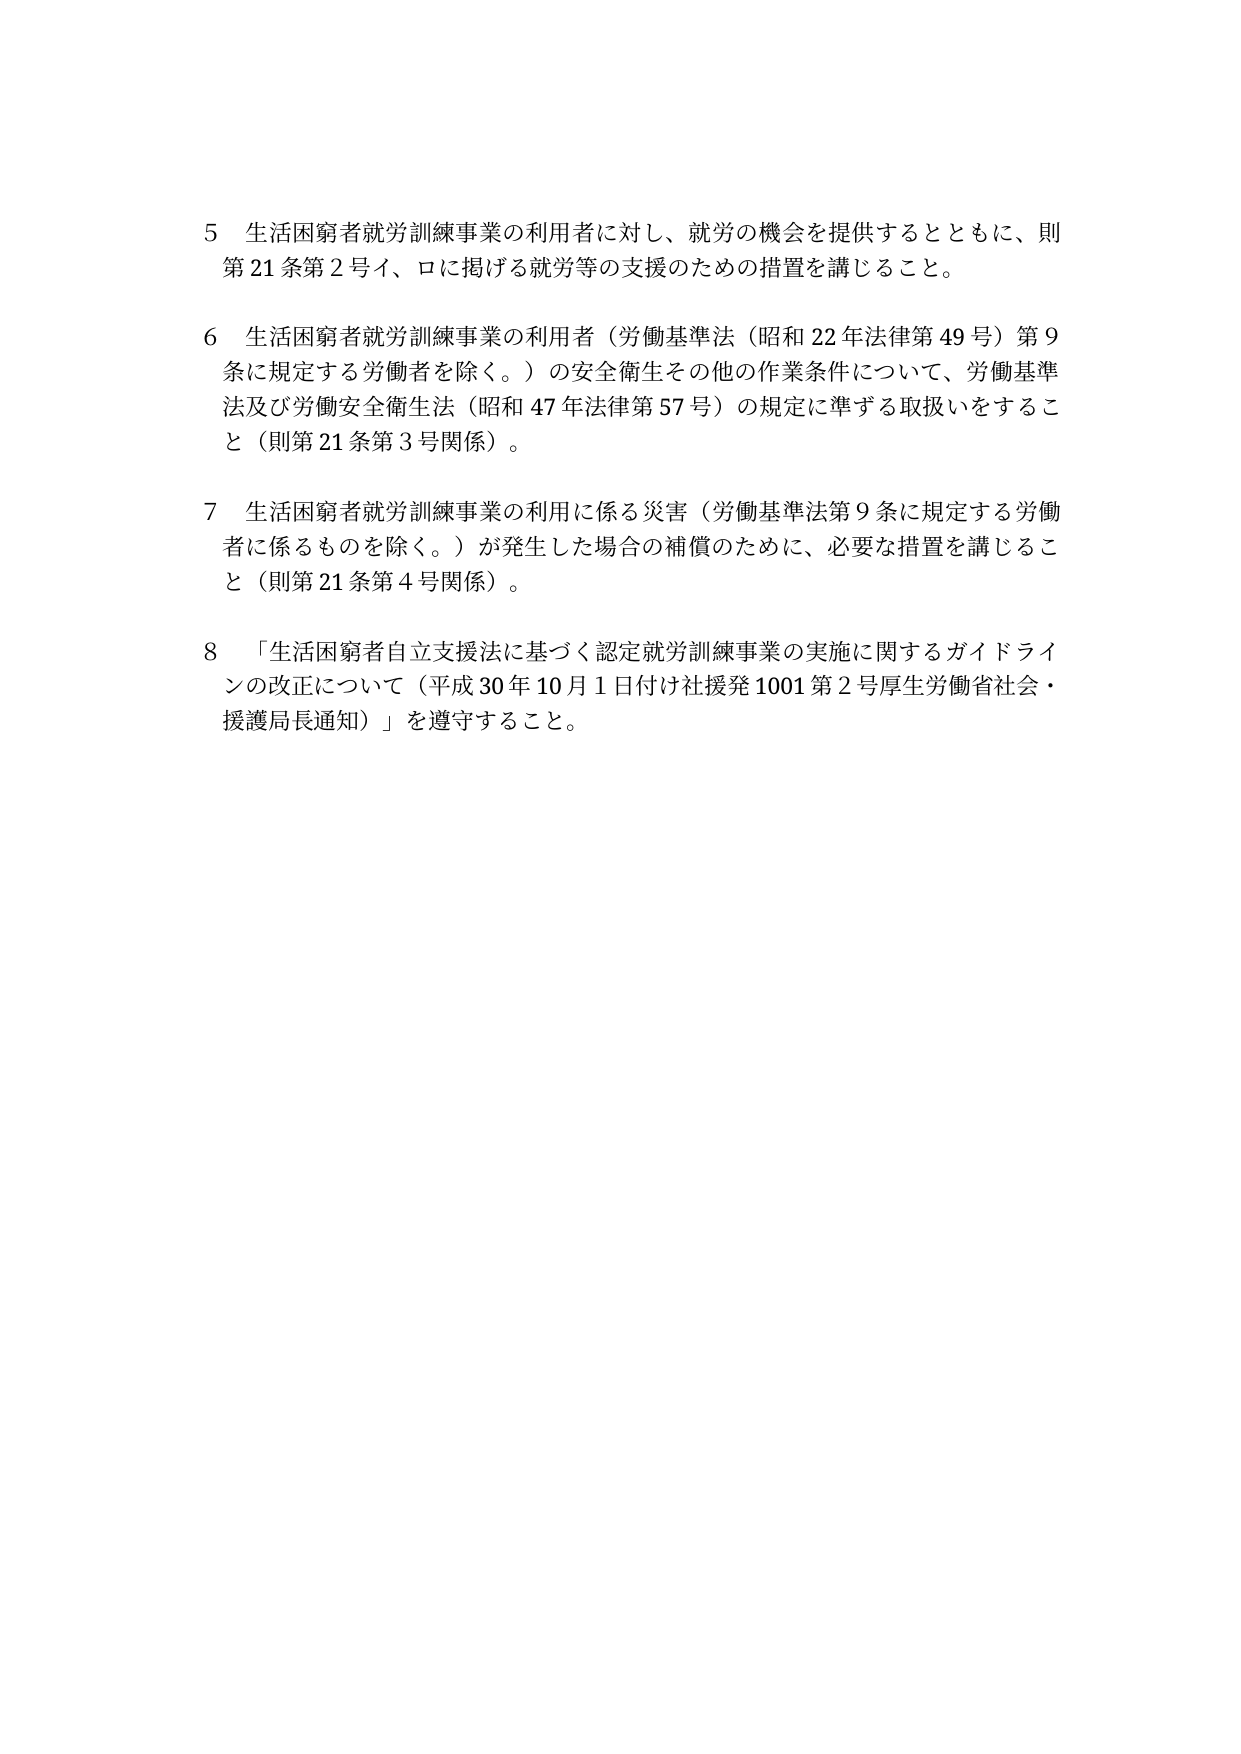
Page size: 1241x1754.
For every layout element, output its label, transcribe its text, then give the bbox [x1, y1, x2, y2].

text ５ 生活困窮者就労訓練事業の利用者に対し、就労の機会を提供するとともに、則第21条第２号イ、ロに掲げる就労等の支援のための措置を講じること。 [199, 214, 1063, 284]
text ７ 生活困窮者就労訓練事業の利用に係る災害（労働基準法第９条に規定する労働者に係るものを除く。）が発生した場合の補償のために、必要な措置を講じること（則第21条第４号関係）。 [199, 493, 1063, 598]
text ６ 生活困窮者就労訓練事業の利用者（労働基準法（昭和22年法律第49号）第９条に規定する労働者を除く。）の安全衛生その他の作業条件について、労働基準法及び労働安全衛生法（昭和47年法律第57号）の規定に準ずる取扱いをすること（則第21条第３号関係）。 [199, 319, 1063, 458]
text ８ 「生活困窮者自立支援法に基づく認定就労訓練事業の実施に関するガイドラインの改正について（平成30年10月１日付け社援発1001第２号厚生労働省社会・援護局長通知）」を遵守すること。 [199, 633, 1063, 737]
